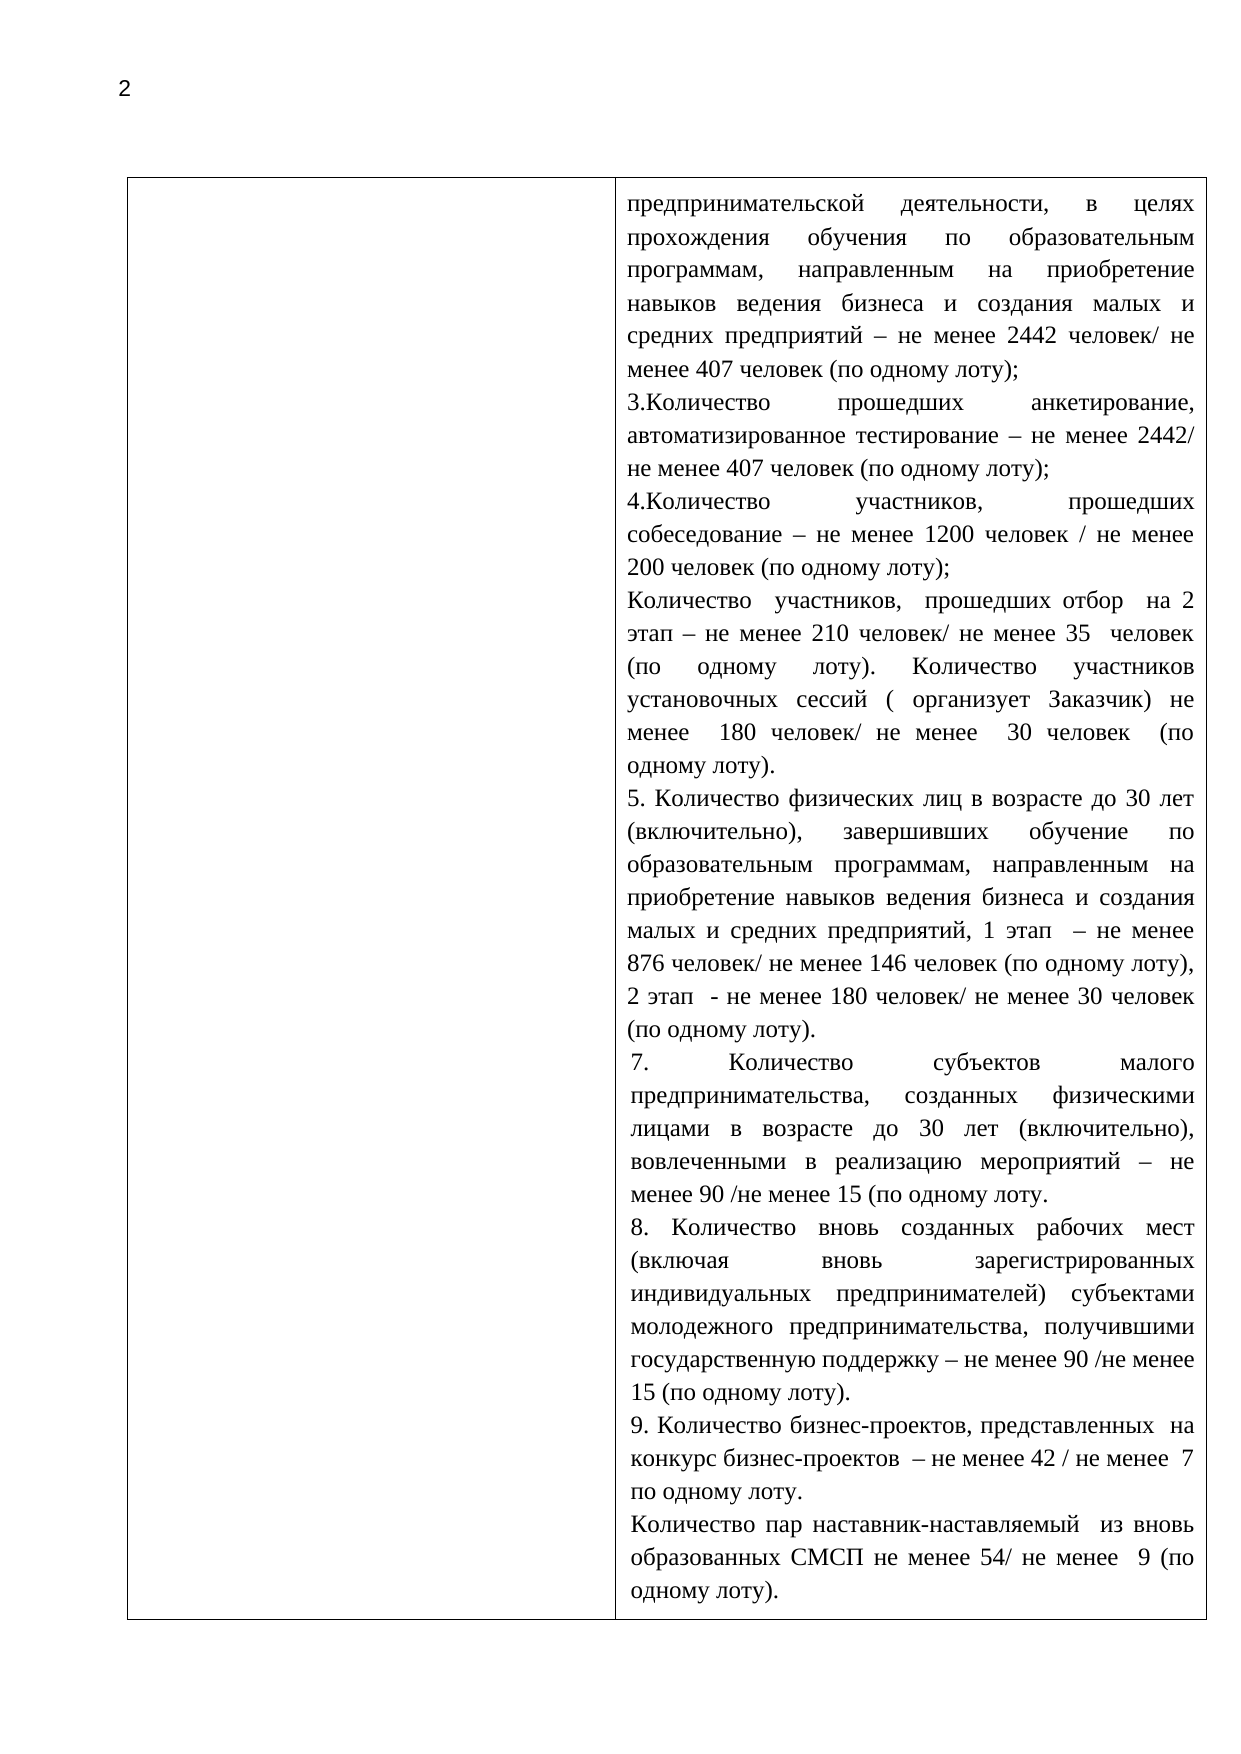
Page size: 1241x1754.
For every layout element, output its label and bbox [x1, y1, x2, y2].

table_cell [616, 178, 1206, 1618]
table_cell [128, 178, 615, 1618]
